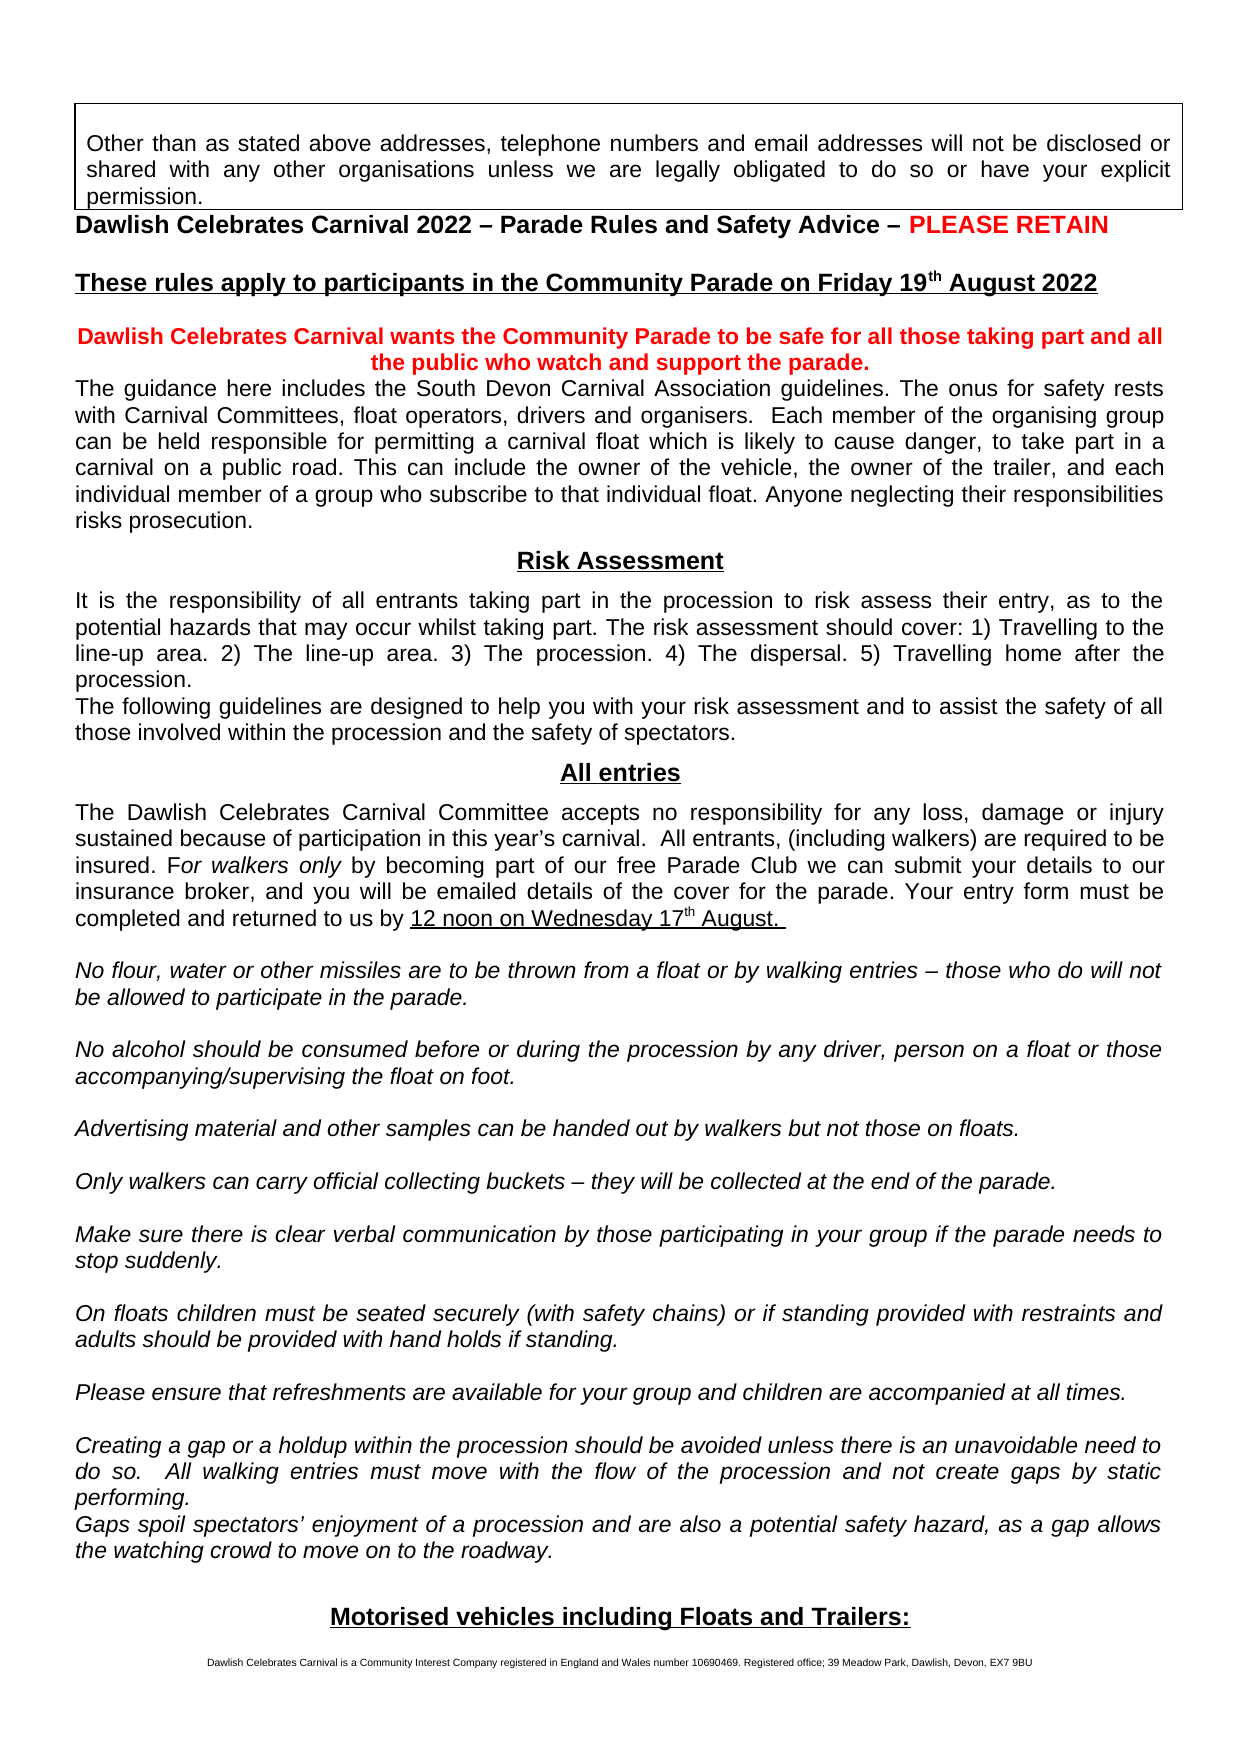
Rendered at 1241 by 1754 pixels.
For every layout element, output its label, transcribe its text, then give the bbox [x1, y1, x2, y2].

text These rules apply to participants in the Community Parade on Friday 19th August 2022 [75, 267, 1165, 296]
text Only walkers can carry official collecting buckets – they will be collected at the end of the parade. [75, 1168, 1165, 1194]
text The following guidelines are designed to help you with your risk assessment and to assist the safety of all those involved within the procession and the safety of spectators. [75, 693, 1165, 745]
text Gaps spoil spectators’ enjoyment of a procession and are also a potential safety hazard, as a gap allows the watching crowd to move on to the roadway. [75, 1511, 1165, 1563]
text Dawlish Celebrates Carnival wants the Community Parade to be safe for all those taking part and all the public who watch and support the parade. [75, 323, 1165, 375]
title Risk Assessment [75, 546, 1165, 575]
text Please ensure that refreshments are available for your group and children are accompanied at all times. [75, 1379, 1165, 1405]
text On floats children must be seated securely (with safety chains) or if standing provided with restraints and adults should be provided with hand holds if standing. [75, 1300, 1165, 1352]
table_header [76, 104, 1182, 209]
text No flour, water or other missiles are to be thrown from a float or by walking entries – those who do will not be allowed to participate in the parade. [75, 957, 1165, 1010]
title Motorised vehicles including Floats and Trailers: [75, 1602, 1165, 1631]
text Make sure there is clear verbal communication by those participating in your group if the parade needs to stop suddenly. [75, 1221, 1165, 1273]
title All entries [75, 758, 1165, 787]
text The guidance here includes the South Devon Carnival Association guidelines. The onus for safety rests with Carnival Committees, float operators, drivers and organisers. Each member of the organising group can be held responsible for permitting a carnival float which is likely to cause danger, to take part in a carnival on a public road. This can include the owner of the vehicle, the owner of the trailer, and each individual member of a group who subscribe to that individual float. Anyone neglecting their responsibilities risks prosecution. [75, 375, 1165, 533]
text It is the responsibility of all entrants taking part in the procession to risk assess their entry, as to the potential hazards that may occur whilst taking part. The risk assessment should cover: 1) Travelling to the line-up area. 2) The line-up area. 3) The procession. 4) The dispersal. 5) Travelling home after the procession. [75, 587, 1165, 693]
text The Dawlish Celebrates Carnival Committee accepts no responsibility for any loss, damage or injury sustained because of participation in this year’s carnival. All entrants, (including walkers) are required to be insured. For walkers only by becoming part of our free Parade Club we can submit your details to our insurance broker, and you will be emailed details of the cover for the parade. Your entry form must be completed and returned to us by 12 noon on Wednesday 17th August. [75, 799, 1165, 931]
text Dawlish Celebrates Carnival 2022 – Parade Rules and Safety Advice – PLEASE RETAIN [75, 210, 1165, 239]
text Advertising material and other samples can be handed out by walkers but not those on floats. [75, 1115, 1165, 1142]
text Creating a gap or a holdup within the procession should be avoided unless there is an unavoidable need to do so. All walking entries must move with the flow of the procession and not create gaps by static performing. [75, 1405, 1165, 1511]
text No alcohol should be consumed before or during the procession by any driver, person on a float or those accompanying/supervising the float on foot. [75, 1036, 1165, 1089]
